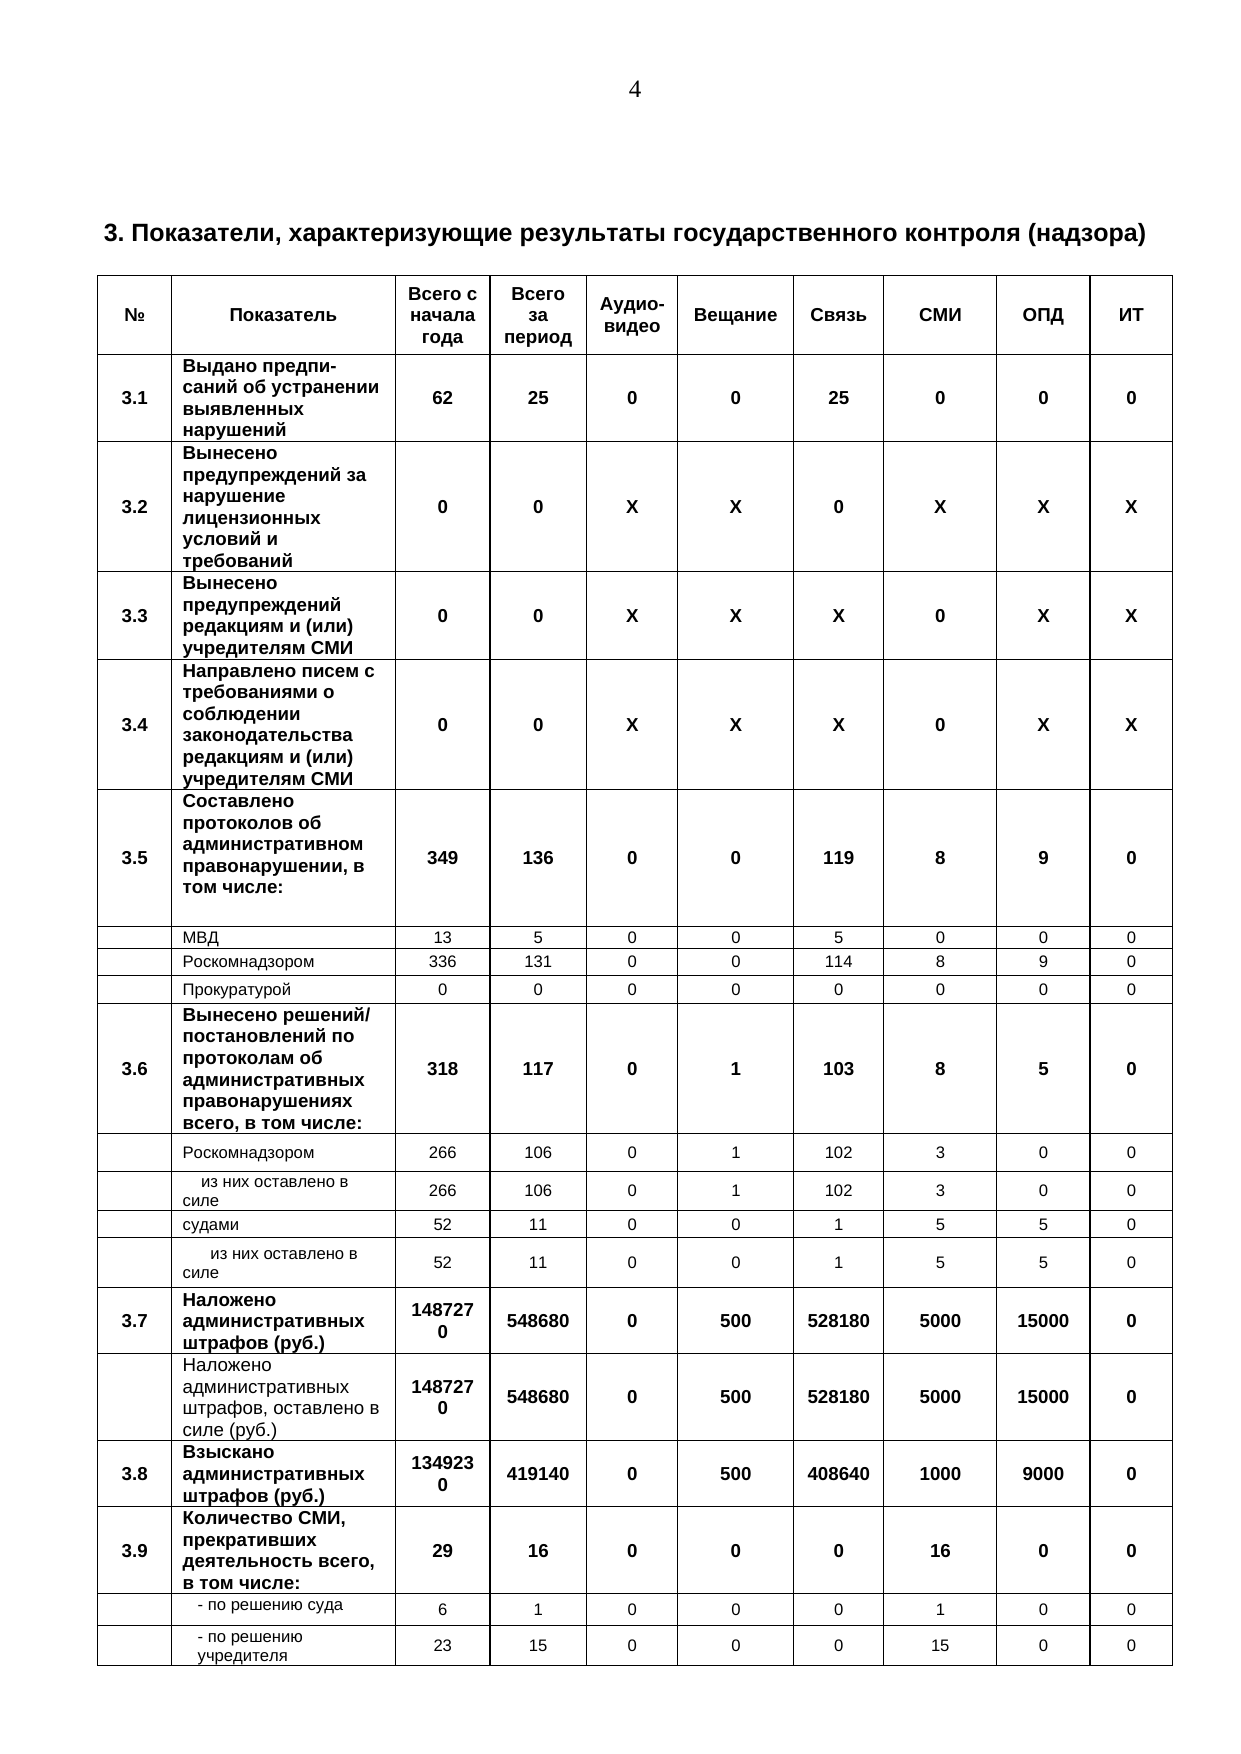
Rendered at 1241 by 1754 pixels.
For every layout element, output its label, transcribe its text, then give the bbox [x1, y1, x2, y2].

table_cell 0 [884, 355, 996, 441]
table_cell - по решению учредителя [172, 1626, 395, 1665]
table_cell 266 [396, 1172, 489, 1210]
table_cell 5 [794, 927, 883, 948]
table_cell 1 [794, 1238, 883, 1287]
table_cell 3.1 [98, 355, 171, 441]
table_cell 0 [997, 1626, 1089, 1665]
table_cell 0 [1091, 927, 1172, 948]
table_cell 9 [997, 790, 1089, 926]
table_cell Х [1091, 660, 1172, 789]
table_cell Х [997, 442, 1089, 571]
table_cell Прокуратурой [172, 976, 395, 1003]
table_cell 1 [678, 1172, 793, 1210]
table_cell 0 [997, 976, 1089, 1003]
table_header Показатель [172, 276, 395, 353]
table_cell 500 [678, 1354, 793, 1440]
table_cell [98, 949, 171, 974]
table_cell 0 [1091, 790, 1172, 926]
table_cell Х [884, 442, 996, 571]
table_cell 1349230 [396, 1441, 489, 1506]
table_cell 103 [794, 1004, 883, 1133]
table_header № [98, 276, 171, 353]
table_cell 1 [794, 1211, 883, 1237]
table_cell Направлено писем с требованиями о соблюдении законодательства редакциям и (или) учредителям СМИ [172, 660, 395, 789]
table_cell 0 [678, 927, 793, 948]
table_cell 3.9 [98, 1507, 171, 1593]
table_cell 5000 [884, 1288, 996, 1353]
table_header Аудио-видео [587, 276, 677, 353]
table_cell 102 [794, 1172, 883, 1210]
table_cell 3.2 [98, 442, 171, 571]
table_cell Составлено протоколов об административном правонарушении, в том числе: [172, 790, 395, 926]
table_cell 23 [396, 1626, 489, 1665]
table_cell [98, 1594, 171, 1625]
table_header Всего за период [491, 276, 586, 353]
table_cell 0 [396, 572, 489, 658]
table_cell 3.4 [98, 660, 171, 789]
table_cell 0 [678, 1211, 793, 1237]
table_cell 0 [794, 1594, 883, 1625]
table_cell 266 [396, 1134, 489, 1171]
table_cell 0 [1091, 1507, 1172, 1593]
table_cell 0 [794, 976, 883, 1003]
table_cell 0 [884, 976, 996, 1003]
table_cell 0 [678, 355, 793, 441]
table_cell судами [172, 1211, 395, 1237]
table_cell 0 [997, 927, 1089, 948]
table_cell 0 [587, 790, 677, 926]
table_cell 0 [587, 1594, 677, 1625]
table_cell 0 [884, 572, 996, 658]
table_cell 5 [491, 927, 586, 948]
table_cell 0 [1091, 1211, 1172, 1237]
table_cell 0 [396, 660, 489, 789]
table_cell 349 [396, 790, 489, 926]
table_cell 408640 [794, 1441, 883, 1506]
table_cell Наложено административных штрафов (руб.) [172, 1288, 395, 1353]
text 3. Показатели, характеризующие результаты государственного контроля (надзора) [103, 217, 1167, 246]
table_cell 131 [491, 949, 586, 974]
table_cell 0 [1091, 1004, 1172, 1133]
table_cell 102 [794, 1134, 883, 1171]
table_cell 0 [678, 949, 793, 974]
table_cell 119 [794, 790, 883, 926]
table_cell 0 [794, 1507, 883, 1593]
table_cell 0 [587, 1507, 677, 1593]
table_cell 0 [997, 1507, 1089, 1593]
table_cell 0 [678, 976, 793, 1003]
table_cell [98, 1134, 171, 1171]
table_cell 117 [491, 1004, 586, 1133]
table_cell 0 [491, 572, 586, 658]
table_cell Х [997, 660, 1089, 789]
table_cell 0 [587, 1288, 677, 1353]
table_cell из них оставлено в силе [172, 1172, 395, 1210]
table_cell 0 [491, 976, 586, 1003]
table_cell 5 [884, 1238, 996, 1287]
table_cell Вынесено решений/ постановлений по протоколам об административных правонарушениях всего, в том числе: [172, 1004, 395, 1133]
table_cell 5 [884, 1211, 996, 1237]
table_cell МВД [172, 927, 395, 948]
table_cell 0 [1091, 1238, 1172, 1287]
table_cell 1487270 [396, 1288, 489, 1353]
table_cell 8 [884, 1004, 996, 1133]
table_cell 0 [396, 442, 489, 571]
table_cell [98, 1238, 171, 1287]
table_cell 13 [396, 927, 489, 948]
table_cell Наложено административных штрафов, оставлено в силе (руб.) [172, 1354, 395, 1440]
table_cell 0 [1091, 1172, 1172, 1210]
table_cell 0 [587, 1354, 677, 1440]
table_cell [98, 976, 171, 1003]
table_cell 6 [396, 1594, 489, 1625]
table_cell Роскомнадзором [172, 949, 395, 974]
table_cell 318 [396, 1004, 489, 1133]
table_cell 0 [997, 1134, 1089, 1171]
table_cell 0 [1091, 1441, 1172, 1506]
table_cell 0 [587, 1441, 677, 1506]
table_cell 0 [587, 1238, 677, 1287]
table_cell 0 [396, 976, 489, 1003]
table_cell Х [678, 660, 793, 789]
table_cell 16 [491, 1507, 586, 1593]
table_cell 3 [884, 1134, 996, 1171]
table_cell 0 [587, 355, 677, 441]
table_cell 52 [396, 1211, 489, 1237]
table_cell Х [794, 660, 883, 789]
table_cell 419140 [491, 1441, 586, 1506]
table_header Связь [794, 276, 883, 353]
table_header ОПД [997, 276, 1089, 353]
table_cell 0 [587, 976, 677, 1003]
table_cell 8 [884, 790, 996, 926]
table_cell 1 [491, 1594, 586, 1625]
table_cell 8 [884, 949, 996, 974]
table_cell [98, 1172, 171, 1210]
table_cell 5000 [884, 1354, 996, 1440]
table_cell 3 [884, 1172, 996, 1210]
table_cell 9000 [997, 1441, 1089, 1506]
table_cell 0 [587, 1004, 677, 1133]
table_cell 5 [997, 1238, 1089, 1287]
table_cell 0 [491, 660, 586, 789]
table_cell 0 [587, 927, 677, 948]
table_cell 0 [587, 1134, 677, 1171]
table_cell 11 [491, 1211, 586, 1237]
table_cell 528180 [794, 1288, 883, 1353]
table_cell 0 [1091, 1288, 1172, 1353]
table_cell Х [678, 442, 793, 571]
table_cell [98, 927, 171, 948]
table_cell 0 [587, 1172, 677, 1210]
table_cell 528180 [794, 1354, 883, 1440]
table_cell 62 [396, 355, 489, 441]
table_cell [98, 1626, 171, 1665]
table_cell Х [678, 572, 793, 658]
table_header Вещание [678, 276, 793, 353]
table_cell 15000 [997, 1354, 1089, 1440]
table_cell 0 [1091, 949, 1172, 974]
table_cell 0 [678, 1238, 793, 1287]
table_cell 0 [884, 927, 996, 948]
table_cell [98, 1211, 171, 1237]
table_cell Вынесено предупреждений редакциям и (или) учредителям СМИ [172, 572, 395, 658]
table_cell 29 [396, 1507, 489, 1593]
table_cell Выдано предпи-саний об устранении выявленных нарушений [172, 355, 395, 441]
table_cell 3.8 [98, 1441, 171, 1506]
table_cell 15 [491, 1626, 586, 1665]
table_cell 0 [678, 1626, 793, 1665]
table_cell Х [587, 442, 677, 571]
table_cell 0 [794, 442, 883, 571]
table_cell 106 [491, 1134, 586, 1171]
table_cell 0 [997, 1172, 1089, 1210]
table_cell 0 [678, 790, 793, 926]
table_cell 0 [997, 355, 1089, 441]
table_cell 1 [678, 1004, 793, 1133]
table_cell 16 [884, 1507, 996, 1593]
table_cell Роскомнадзором [172, 1134, 395, 1171]
table_cell 500 [678, 1441, 793, 1506]
table_cell Х [587, 572, 677, 658]
table_cell 0 [1091, 1134, 1172, 1171]
table_cell - по решению суда [172, 1594, 395, 1625]
table_cell 0 [1091, 1354, 1172, 1440]
table_cell 0 [997, 1594, 1089, 1625]
table_cell 25 [491, 355, 586, 441]
table_header ИТ [1091, 276, 1172, 353]
table_cell 0 [1091, 355, 1172, 441]
table_cell 0 [491, 442, 586, 571]
table_cell 11 [491, 1238, 586, 1287]
table_cell Количество СМИ, прекративших деятельность всего, в том числе: [172, 1507, 395, 1593]
table_cell 548680 [491, 1354, 586, 1440]
table_cell [98, 1354, 171, 1440]
table_cell 136 [491, 790, 586, 926]
table_cell 1000 [884, 1441, 996, 1506]
table_cell 0 [794, 1626, 883, 1665]
table_cell 0 [1091, 1626, 1172, 1665]
table_cell Х [1091, 442, 1172, 571]
table_cell 52 [396, 1238, 489, 1287]
table_cell 336 [396, 949, 489, 974]
table_cell 5 [997, 1004, 1089, 1133]
table_cell 106 [491, 1172, 586, 1210]
table_cell 3.6 [98, 1004, 171, 1133]
table_cell 25 [794, 355, 883, 441]
table_cell 15 [884, 1626, 996, 1665]
table_cell 0 [678, 1594, 793, 1625]
table_cell 3.3 [98, 572, 171, 658]
table_cell Х [1091, 572, 1172, 658]
table_cell 0 [587, 1626, 677, 1665]
table_cell 0 [1091, 1594, 1172, 1625]
table_cell 0 [587, 949, 677, 974]
table_cell 0 [1091, 976, 1172, 1003]
table_cell 0 [587, 1211, 677, 1237]
table_cell из них оставлено в силе [172, 1238, 395, 1287]
table_cell 0 [678, 1507, 793, 1593]
table_header СМИ [884, 276, 996, 353]
table_cell 1 [678, 1134, 793, 1171]
table_cell 3.7 [98, 1288, 171, 1353]
table_cell 1487270 [396, 1354, 489, 1440]
table_cell 548680 [491, 1288, 586, 1353]
table_cell 5 [997, 1211, 1089, 1237]
table_cell 15000 [997, 1288, 1089, 1353]
table_header Всего с начала года [396, 276, 489, 353]
table_cell 9 [997, 949, 1089, 974]
table_cell Х [587, 660, 677, 789]
table_cell 3.5 [98, 790, 171, 926]
table_cell Взыскано административных штрафов (руб.) [172, 1441, 395, 1506]
table_cell Х [794, 572, 883, 658]
table_cell Вынесено предупреждений за нарушение лицензионных условий и требований [172, 442, 395, 571]
table_cell 1 [884, 1594, 996, 1625]
table_cell Х [997, 572, 1089, 658]
table_cell 0 [884, 660, 996, 789]
table_cell 114 [794, 949, 883, 974]
table_cell 500 [678, 1288, 793, 1353]
